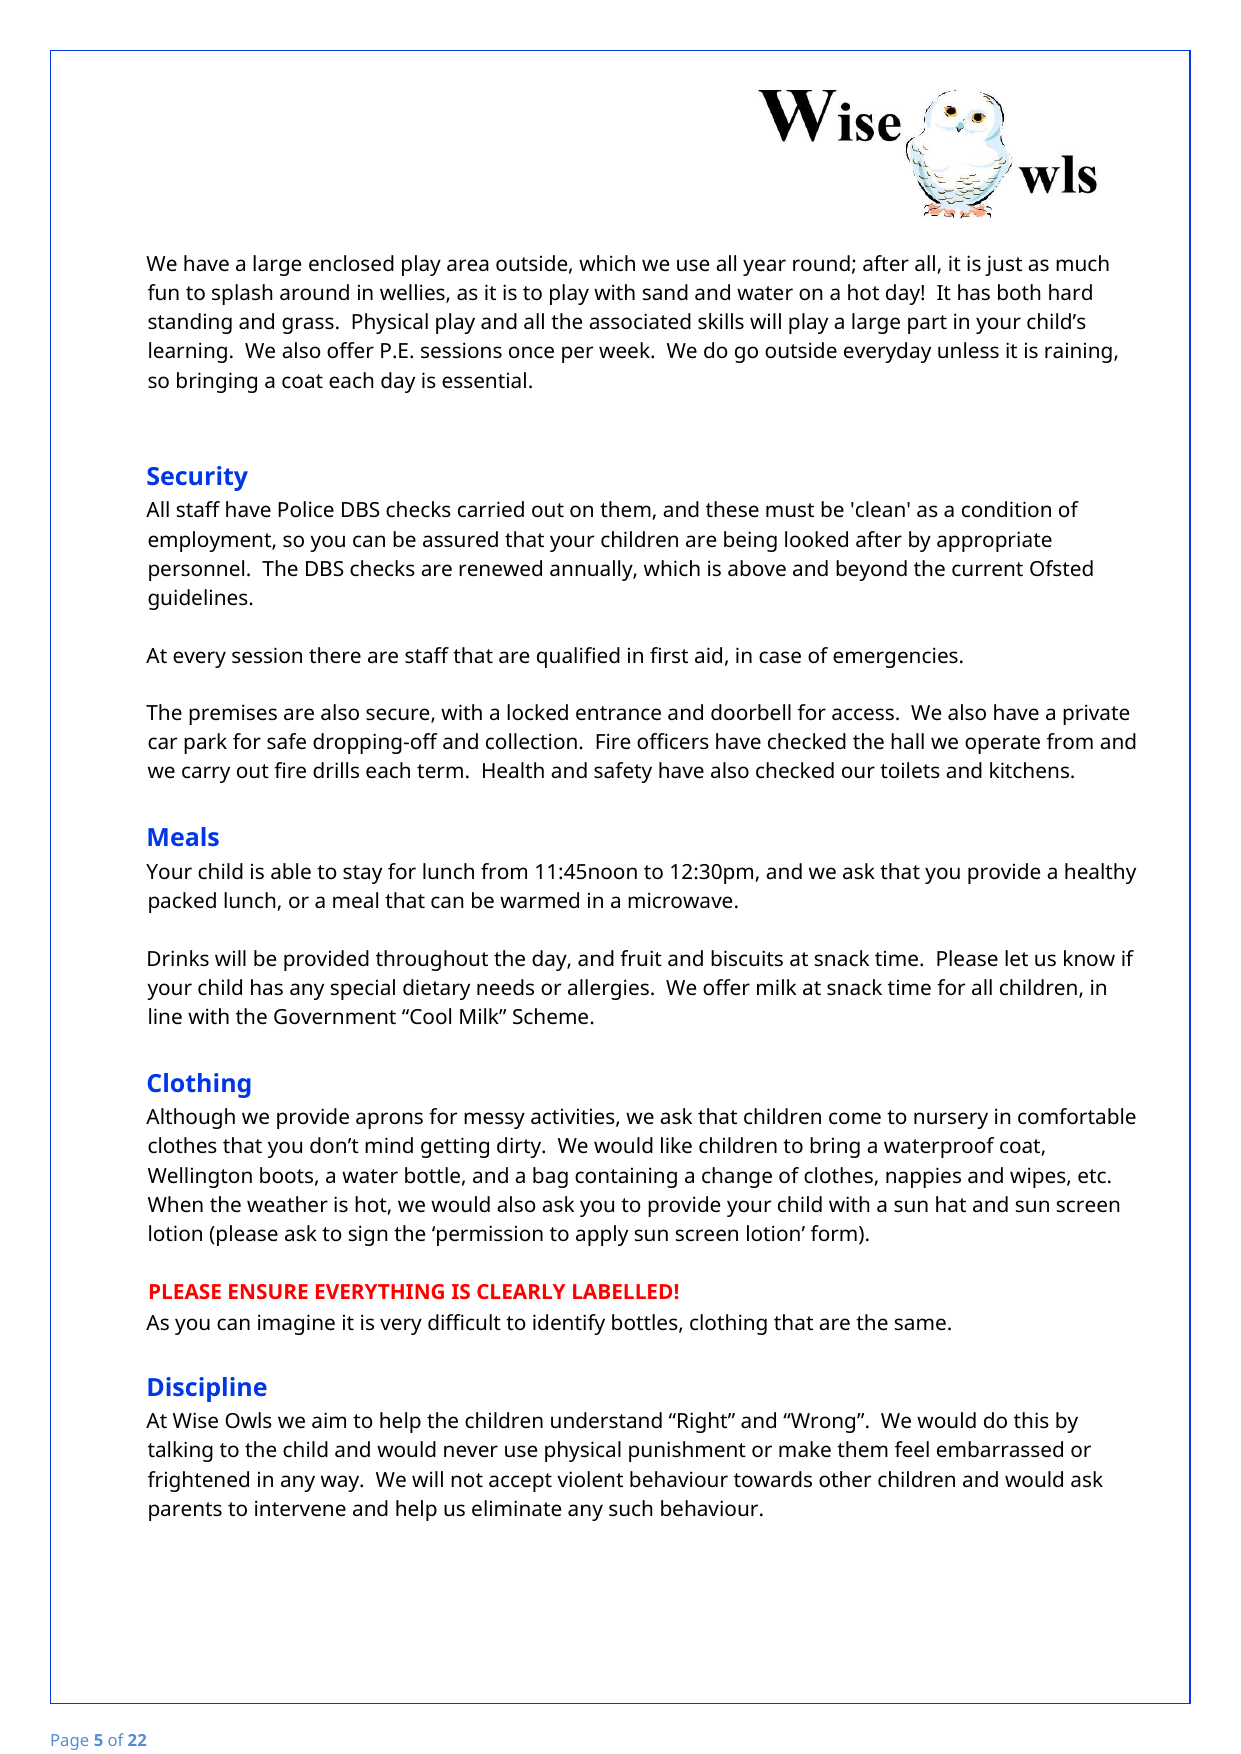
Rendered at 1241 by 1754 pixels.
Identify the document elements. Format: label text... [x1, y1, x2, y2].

text The premises are also secure, with a locked entrance and doorbell for access. We also have a private car park for safe dropping-off and collection. Fire officers have checked the hall we operate from and we carry out fire drills each term. Health and safety have also checked our toilets and kitchens. [146, 698, 1142, 785]
subtitle Security [146, 459, 1142, 493]
text At every session there are staff that are qualified in first aid, in case of emergencies. [146, 641, 1142, 670]
text At Wise Owls we aim to help the children understand “Right” and “Wrong”. We would do this by talking to the child and would never use physical punishment or make them feel embarrassed or frightened in any way. We will not accept violent behaviour towards other children and would ask parents to intervene and help us eliminate any such behaviour. [146, 1406, 1142, 1523]
text All staff have Police DBS checks carried out on them, and these must be 'clean' as a condition of employment, so you can be assured that your children are being looked after by appropriate personnel. The DBS checks are renewed annually, which is above and beyond the current Ofsted guidelines. [146, 496, 1142, 612]
text Drinks will be provided throughout the day, and fruit and biscuits at snack time. Please let us know if your child has any special dietary needs or allergies. We offer milk at snack time for all children, in line with the Government “Cool Milk” Scheme. [146, 944, 1142, 1031]
text We have a large enclosed play area outside, which we use all year round; after all, it is just as much fun to splash around in wellies, as it is to play with sand and water on a hot day! It has both hard standing and grass. Physical play and all the associated skills will play a large part in your child’s learning. We also offer P.E. sessions once per week. We do go outside everyday unless it is raining, so bringing a coat each day is essential. [146, 110, 1142, 394]
text Your child is able to stay for lunch from 11:45noon to 12:30pm, and we ask that you provide a healthy packed lunch, or a meal that can be warmed in a microwave. [146, 857, 1142, 914]
subtitle Discipline [146, 1369, 1142, 1404]
subtitle Clothing [146, 1065, 1142, 1099]
picture [754, 75, 1144, 234]
text Although we provide aprons for messy activities, we ask that children come to nursery in comfortable clothes that you don’t mind getting dirty. We would like children to bring a waterproof coat, Wellington boots, a water bottle, and a bag containing a change of clothes, nappies and wipes, etc. When the weather is hot, we would also ask you to provide your child with a sun hat and sun screen lotion (please ask to sign the ‘permission to apply sun screen lotion’ form). [146, 1102, 1142, 1248]
text PLEASE ENSURE EVERYTHING IS CLEARLY LABELLED! [148, 1277, 1142, 1306]
text As you can imagine it is very difficult to identify bottles, clothing that are the same. [146, 1308, 1142, 1336]
subtitle Meals [146, 820, 1142, 854]
